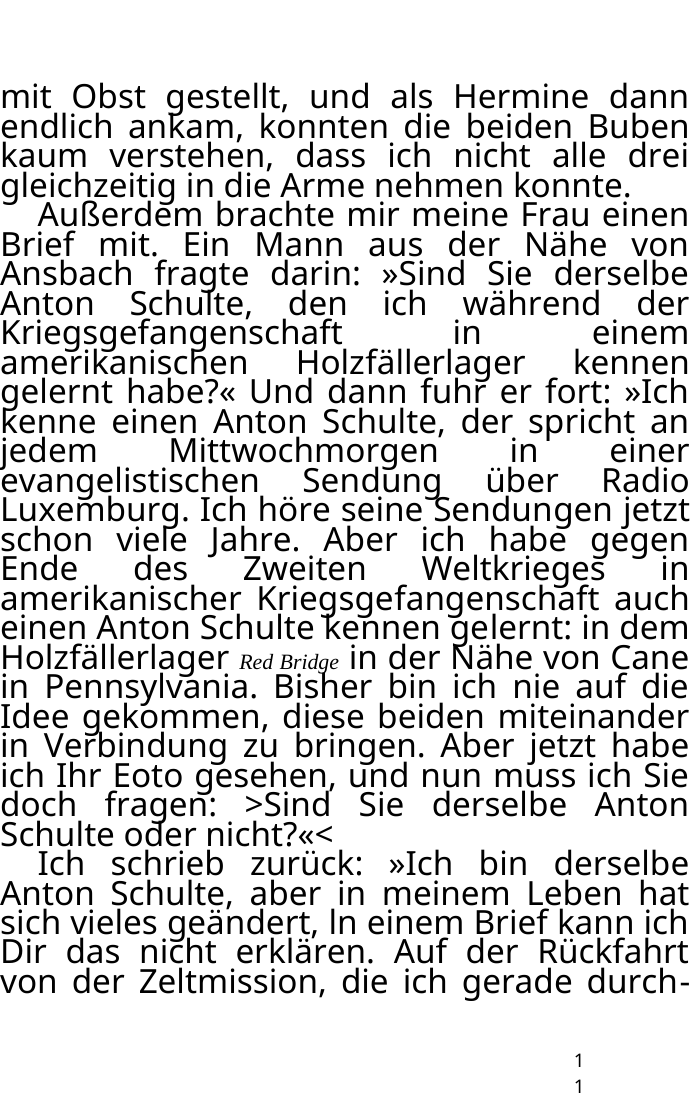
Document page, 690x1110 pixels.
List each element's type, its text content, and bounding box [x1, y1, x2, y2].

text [0, 852, 690, 999]
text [0, 85, 690, 203]
text Außerdem brachte mir meine Frau einen Brief mit. Ein Mann aus der Nähe von Ansbach fragte darin: »Sind Sie derselbe Anton Schulte, den ich während der Kriegsgefangenschaft in einem amerikanischen Holzfällerlager kennen gelernt habe?« Und dann fuhr er fort: »Ich kenne einen Anton Schulte, der spricht an jedem Mittwochmorgen in einer evangelistischen Sendung über Radio Luxemburg. Ich höre seine Sendungen jetzt schon viele Jahre. Aber ich habe gegen Ende des Zweiten Weltkrieges in amerikanischer Kriegsgefangenschaft auch einen Anton Schulte kennen gelernt: in dem Holzfällerlager Red Bridge in der Nähe von Cane in Pennsylvania. Bisher bin ich nie auf die Idee gekommen, diese beiden miteinander in Verbindung zu bringen. Aber jetzt habe ich Ihr Eoto gesehen, und nun muss ich Sie doch fragen: >Sind Sie derselbe Anton Schulte oder nicht?«< [0, 203, 690, 852]
